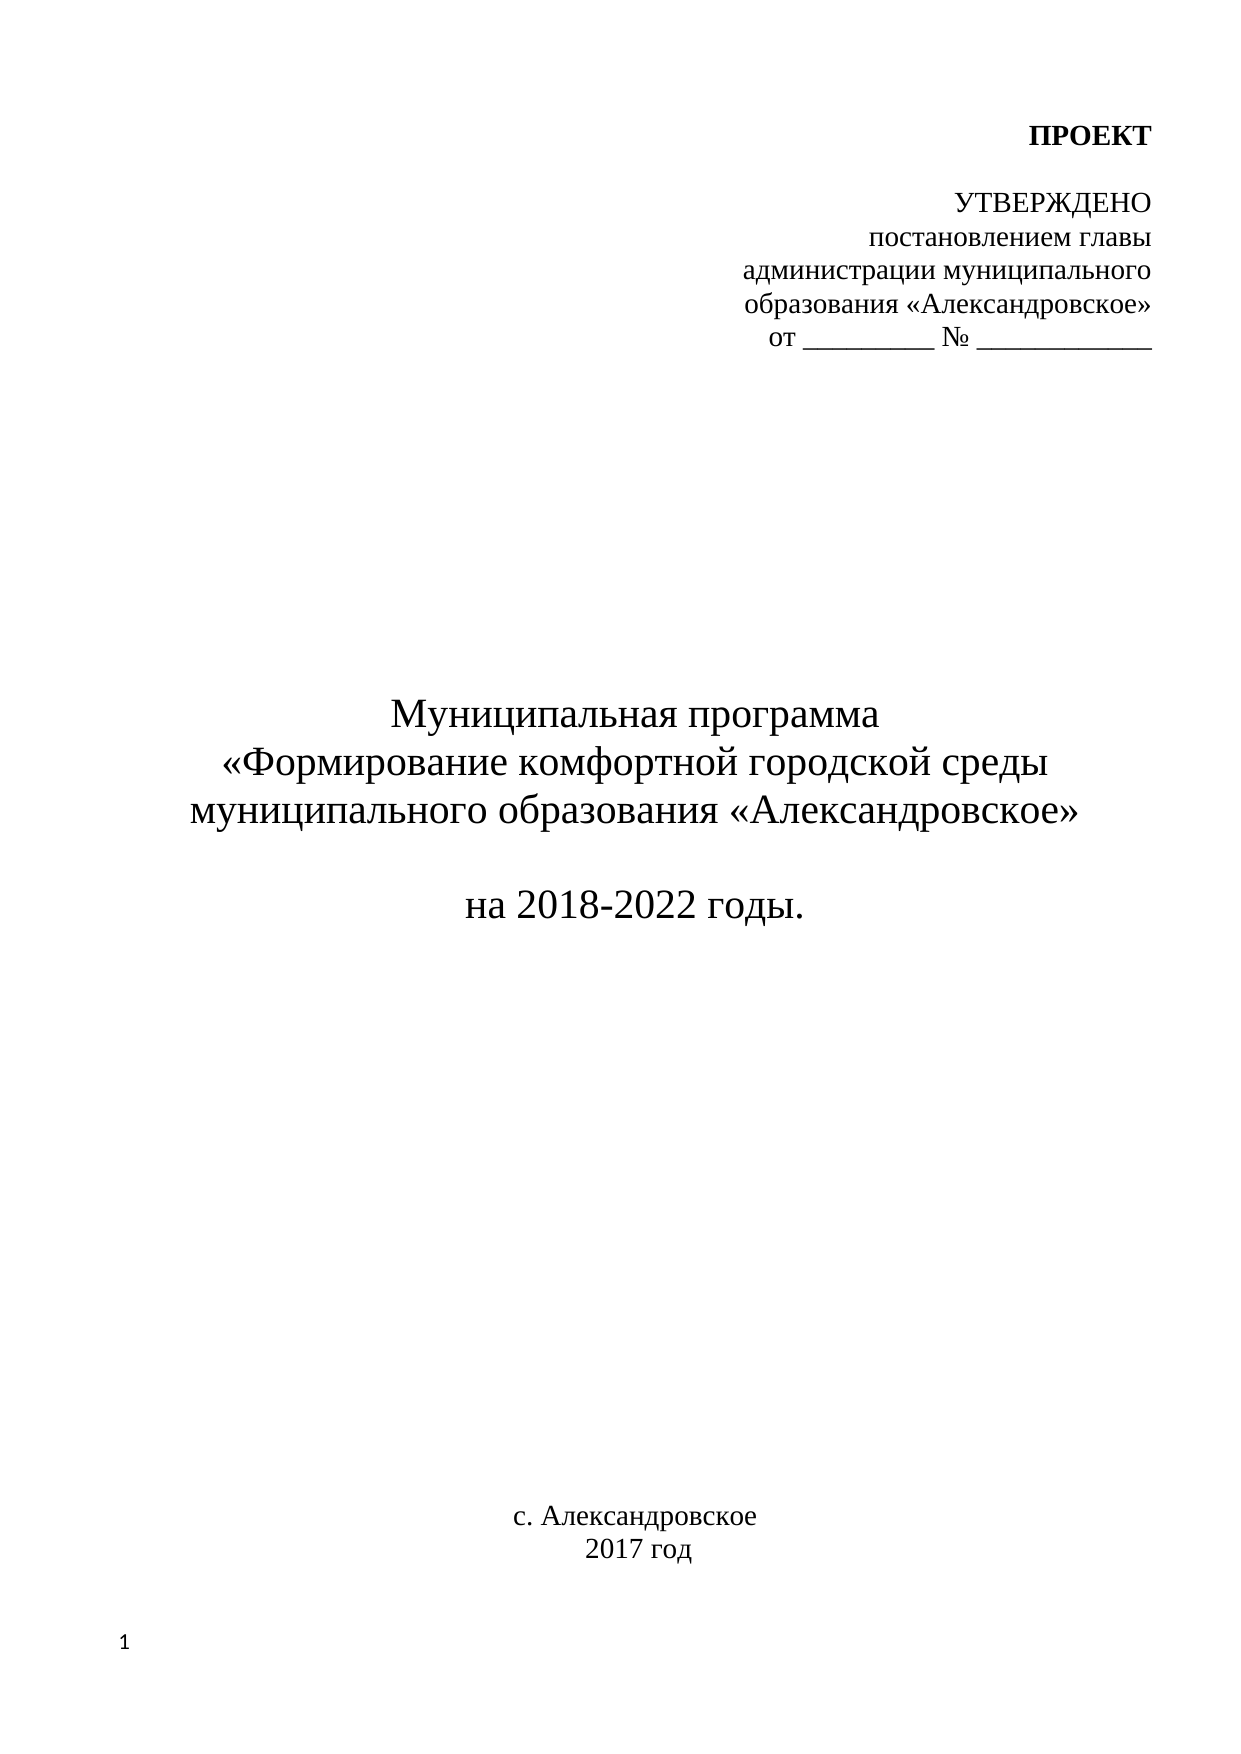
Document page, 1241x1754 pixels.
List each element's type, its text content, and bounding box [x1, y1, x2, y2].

text на 2018-2022 годы. [118, 880, 1152, 928]
text «Формирование комфортной городской среды муниципального образования «Александровское» [118, 736, 1152, 832]
text УТВЕРЖДЕНО [118, 185, 1152, 219]
text 2017 год [118, 1532, 1152, 1565]
text Муниципальная программа [118, 688, 1152, 736]
text от _________ № ____________ [699, 319, 1152, 353]
text постановлением главы администрации муниципального образования «Александровское» [699, 219, 1152, 319]
text с. Александровское [118, 1498, 1152, 1532]
text ПРОЕКТ [118, 118, 1152, 152]
